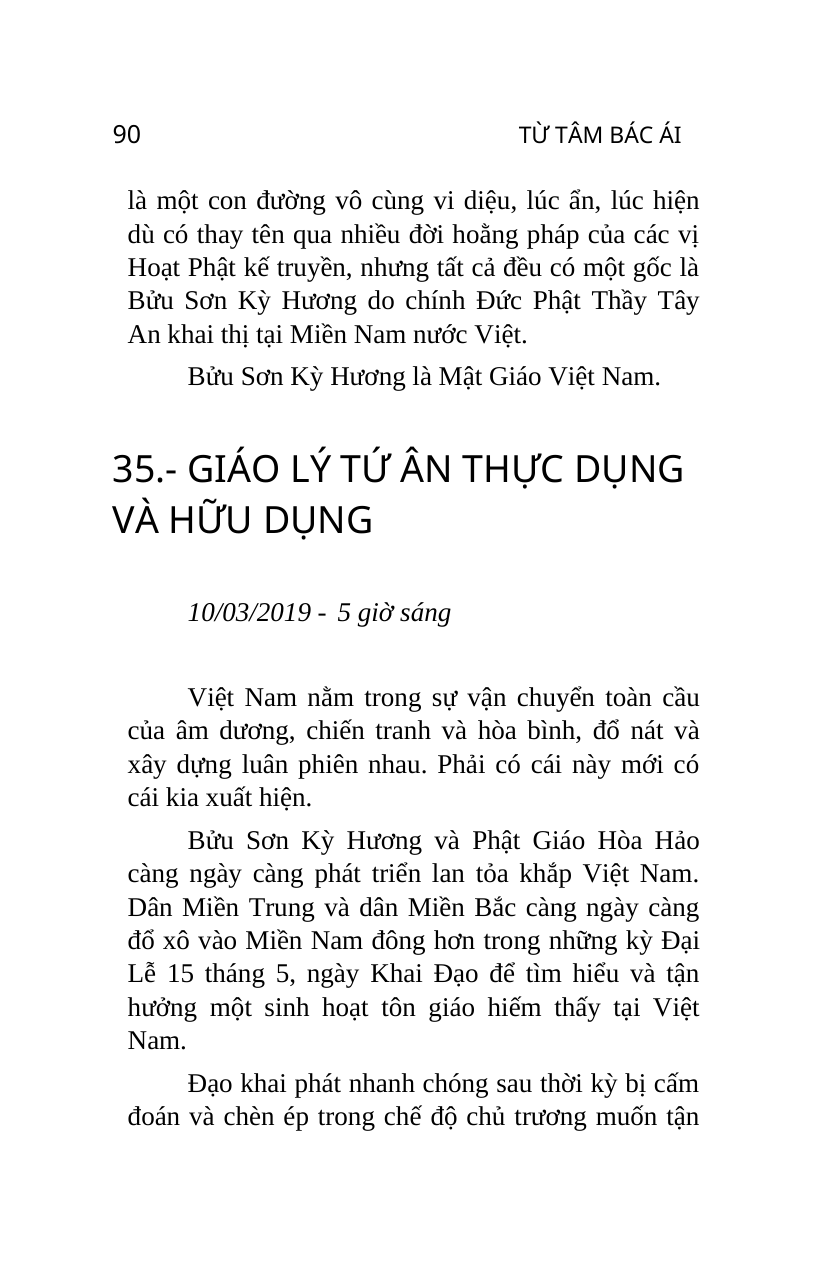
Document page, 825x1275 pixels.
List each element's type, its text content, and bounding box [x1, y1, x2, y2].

subtitle 35.- GIÁO LÝ TỨ ÂN THỰC DỤNG VÀ HỮU DỤNG [112, 442, 701, 544]
text 10/03/2019 - 5 giờ sáng [127, 594, 701, 628]
text Bửu Sơn Kỳ Hương là Mật Giáo Việt Nam. [127, 359, 701, 392]
text Việt Nam nằm trong sự vận chuyển toàn cầu của âm dương, chiến tranh và hòa bình, đổ nát và xây dựng luân phiên nhau. Phải có cái này mới có cái kia xuất hiện. [127, 680, 701, 813]
text Bửu Sơn Kỳ Hương và Phật Giáo Hòa Hảo càng ngày càng phát triển lan tỏa khắp Việt Nam. Dân Miền Trung và dân Miền Bắc càng ngày càng đổ xô vào Miền Nam đông hơn trong những kỳ Đại Lễ 15 tháng 5, ngày Khai Đạo để tìm hiểu và tận hưởng một sinh hoạt tôn giáo hiếm thấy tại Việt Nam. [127, 823, 701, 1056]
